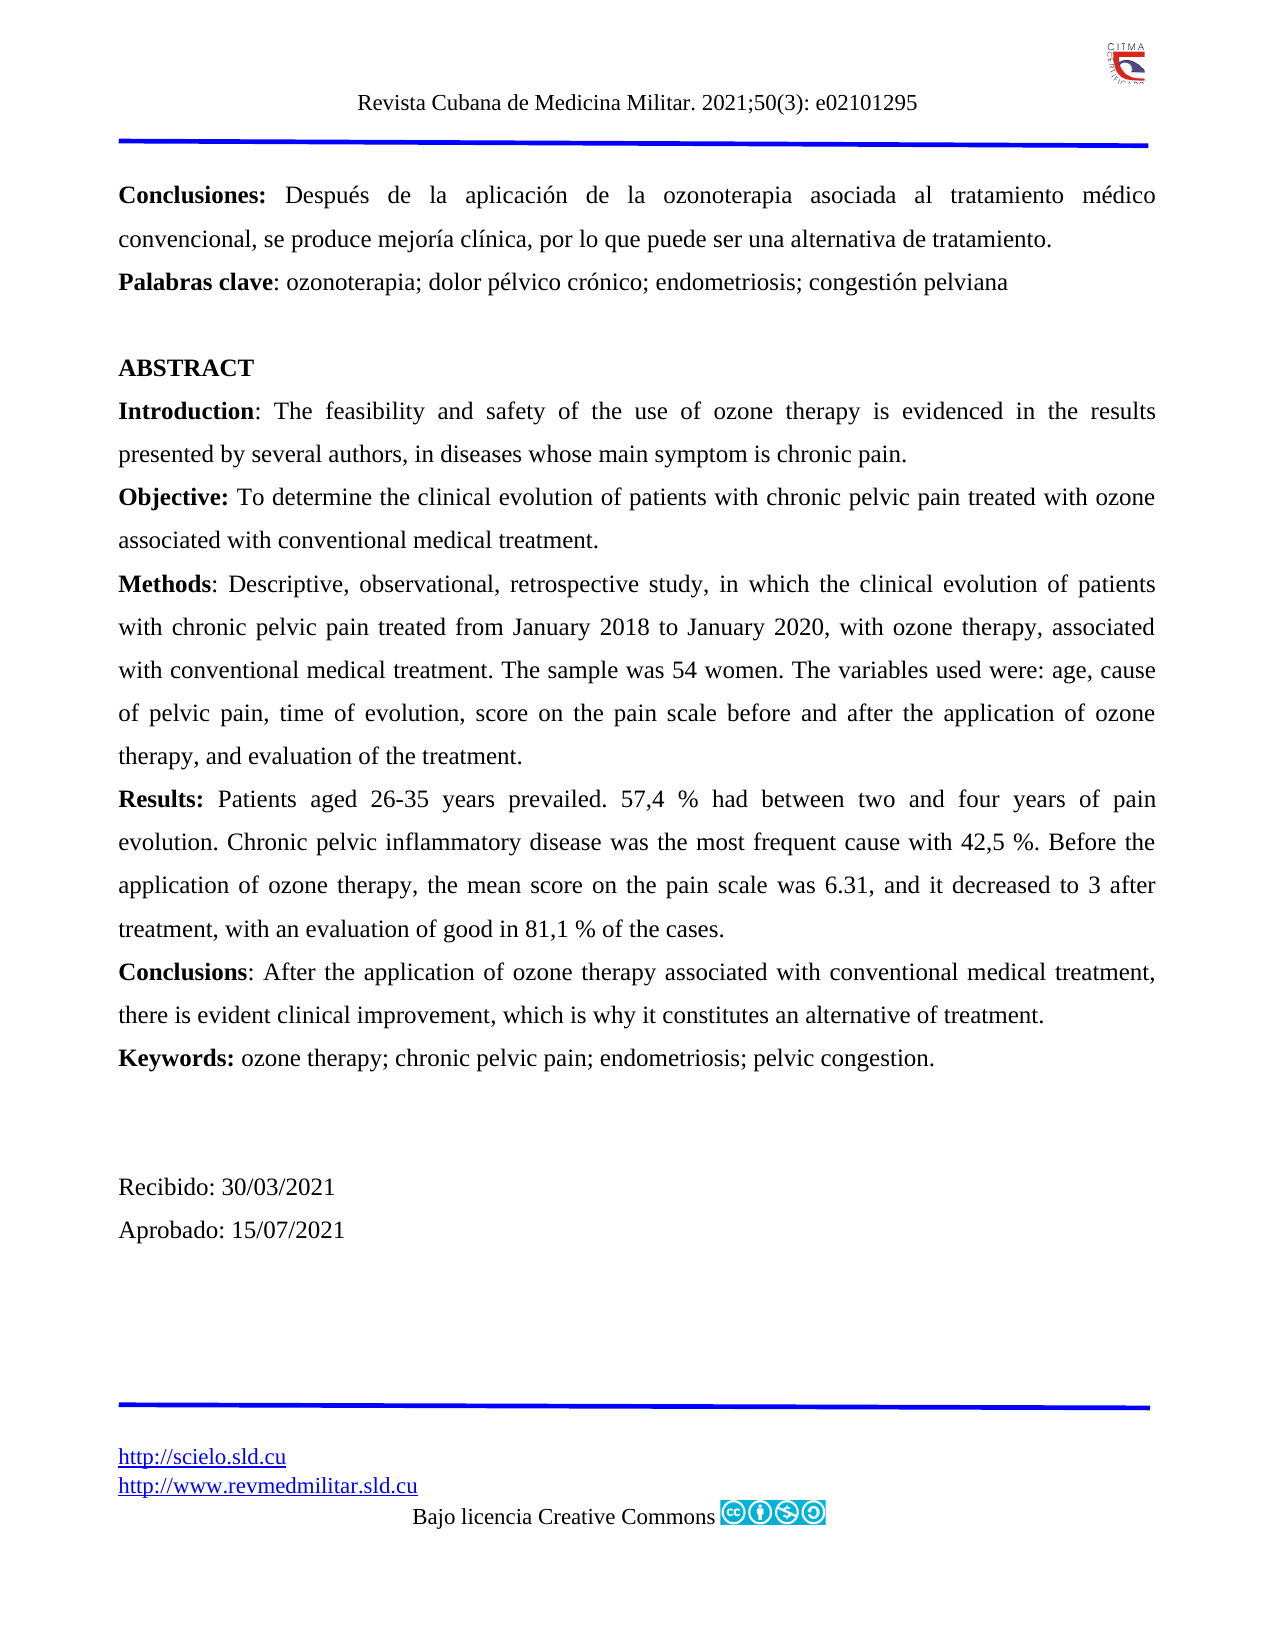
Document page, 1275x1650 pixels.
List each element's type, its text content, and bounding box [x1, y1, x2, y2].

text Conclusions: After the application of ozone therapy associated with conventional medical treatment, there is evident clinical improvement, which is why it constitutes an alternative of treatment. [118, 957, 1157, 1029]
text Objective: To determine the clinical evolution of patients with chronic pelvic pain treated with ozone associated with conventional medical treatment. [118, 482, 1157, 554]
text Aprobado: 15/07/2021 [118, 1216, 1157, 1244]
text Methods: Descriptive, observational, retrospective study, in which the clinical evolution of patients with chronic pelvic pain treated from January 2018 to January 2020, with ozone therapy, associated with conventional medical treatment. The sample was 54 women. The variables used were: age, cause of pelvic pain, time of evolution, score on the pain scale before and after the application of ozone therapy, and evaluation of the treatment. [118, 569, 1157, 770]
text Conclusiones: Después de la aplicación de la ozonoterapia asociada al tratamiento médico convencional, se produce mejoría clínica, por lo que puede ser una alternativa de tratamiento. [118, 181, 1157, 252]
text Recibido: 30/03/2021 [118, 1172, 1157, 1201]
text Keywords: ozone therapy; chronic pelvic pain; endometriosis; pelvic congestion. [118, 1043, 1157, 1072]
text Palabras clave: ozonoterapia; dolor pélvico crónico; endometriosis; congestión pelviana [118, 267, 1157, 296]
text Introduction: The feasibility and safety of the use of ozone therapy is evidenced in the results presented by several authors, in diseases whose main symptom is chronic pain. [118, 396, 1157, 468]
picture [720, 1500, 826, 1525]
text ABSTRACT [118, 353, 1157, 382]
text Results: Patients aged 26-35 years prevailed. 57,4 % had between two and four years of pain evolution. Chronic pelvic inflammatory disease was the most frequent cause with 42,5 %. Before the application of ozone therapy, the mean score on the pain scale was 6.31, and it decreased to 3 after treatment, with an evaluation of good in 81,1 % of the cases. [118, 784, 1157, 942]
picture [1107, 43, 1145, 84]
